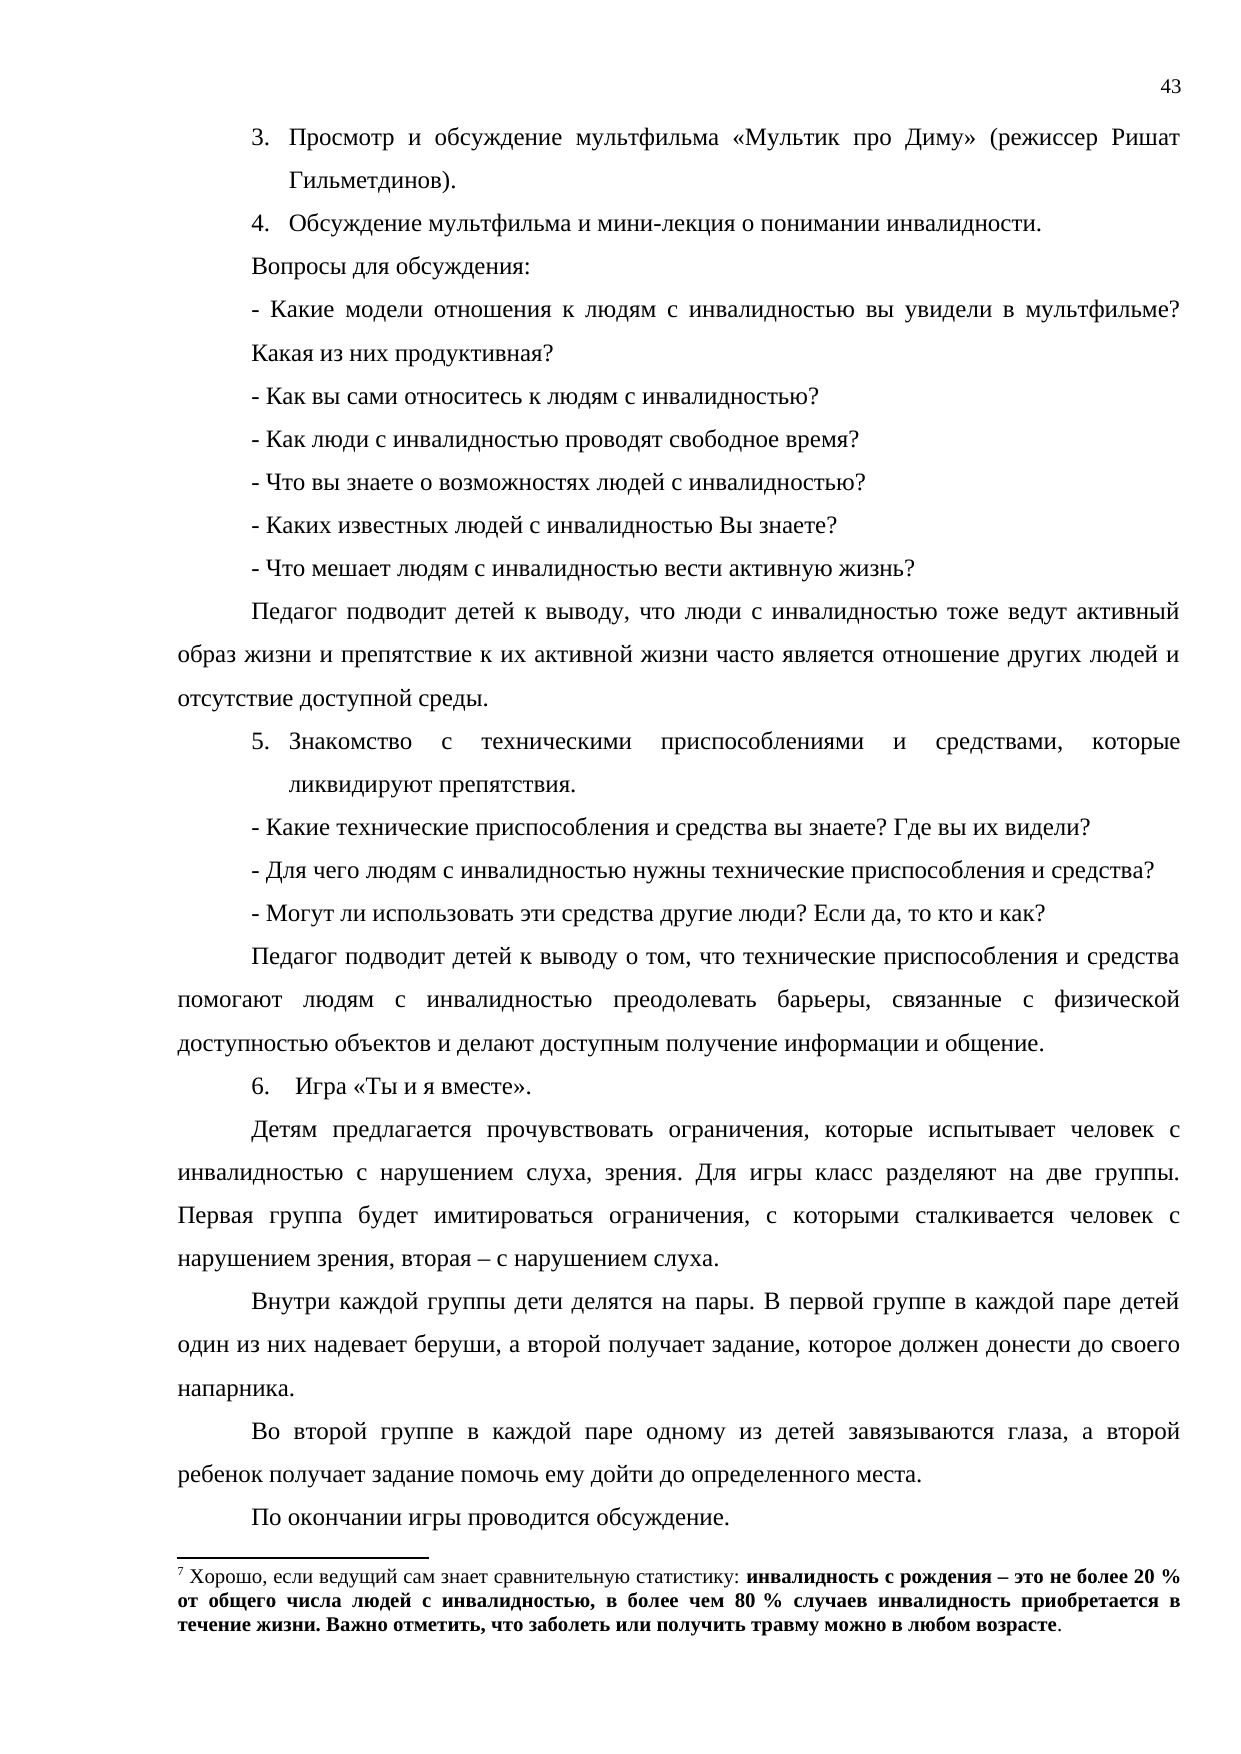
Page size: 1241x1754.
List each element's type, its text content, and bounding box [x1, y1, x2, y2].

text Педагог подводит детей к выводу, что люди с инвалидностью тоже ведут активный образ жизни и препятствие к их активной жизни часто является отношение других людей и отсутствие доступной среды. [177, 596, 1181, 711]
text - Как люди с инвалидностью проводят свободное время? [251, 424, 1181, 453]
text - Какие модели отношения к людям с инвалидностью вы увидели в мультфильме? Какая из них продуктивная? [251, 294, 1181, 366]
text - Что вы знаете о возможностях людей с инвалидностью? [251, 467, 1181, 496]
text Вопросы для обсуждения: [177, 251, 1181, 280]
list Знакомство с техническими приспособлениями и средствами, которые ликвидируют препятствия. [251, 726, 1181, 798]
text Детям предлагается прочувствовать ограничения, которые испытывает человек с инвалидностью с нарушением слуха, зрения. Для игры класс разделяют на две группы. Первая группа будет имитироваться ограничения, с которыми сталкивается человек с нарушением зрения, вторая – с нарушением слуха. [177, 1114, 1181, 1272]
text - Что мешает людям с инвалидностью вести активную жизнь? [251, 553, 1181, 582]
text - Могут ли использовать эти средства другие люди? Если да, то кто и как? [251, 898, 1181, 927]
text Педагог подводит детей к выводу о том, что технические приспособления и средства помогают людям с инвалидностью преодолевать барьеры, связанные с физической доступностью объектов и делают доступным получение информации и общение. [177, 941, 1181, 1056]
text - Для чего людям с инвалидностью нужны технические приспособления и средства? [251, 855, 1181, 884]
text Во второй группе в каждой паре одному из детей завязываются глаза, а второй ребенок получает задание помочь ему дойти до определенного места. [177, 1416, 1181, 1488]
list Игра «Ты и я вместе». [251, 1071, 1181, 1099]
text - Как вы сами относитесь к людям с инвалидностью? [251, 381, 1181, 409]
text Внутри каждой группы дети делятся на пары. В первой группе в каждой паре детей один из них надевает беруши, а второй получает задание, которое должен донести до своего напарника. [177, 1286, 1181, 1401]
list Обсуждение мультфильма и мини-лекция о понимании инвалидности. [251, 208, 1181, 237]
text По окончании игры проводится обсуждение. [177, 1502, 1181, 1531]
text - Каких известных людей с инвалидностью Вы знаете? [251, 510, 1181, 539]
list Просмотр и обсуждение мультфильма «Мультик про Диму» (режиссер Ришат Гильметдинов). [251, 122, 1181, 194]
text - Какие технические приспособления и средства вы знаете? Где вы их видели? [251, 812, 1181, 841]
